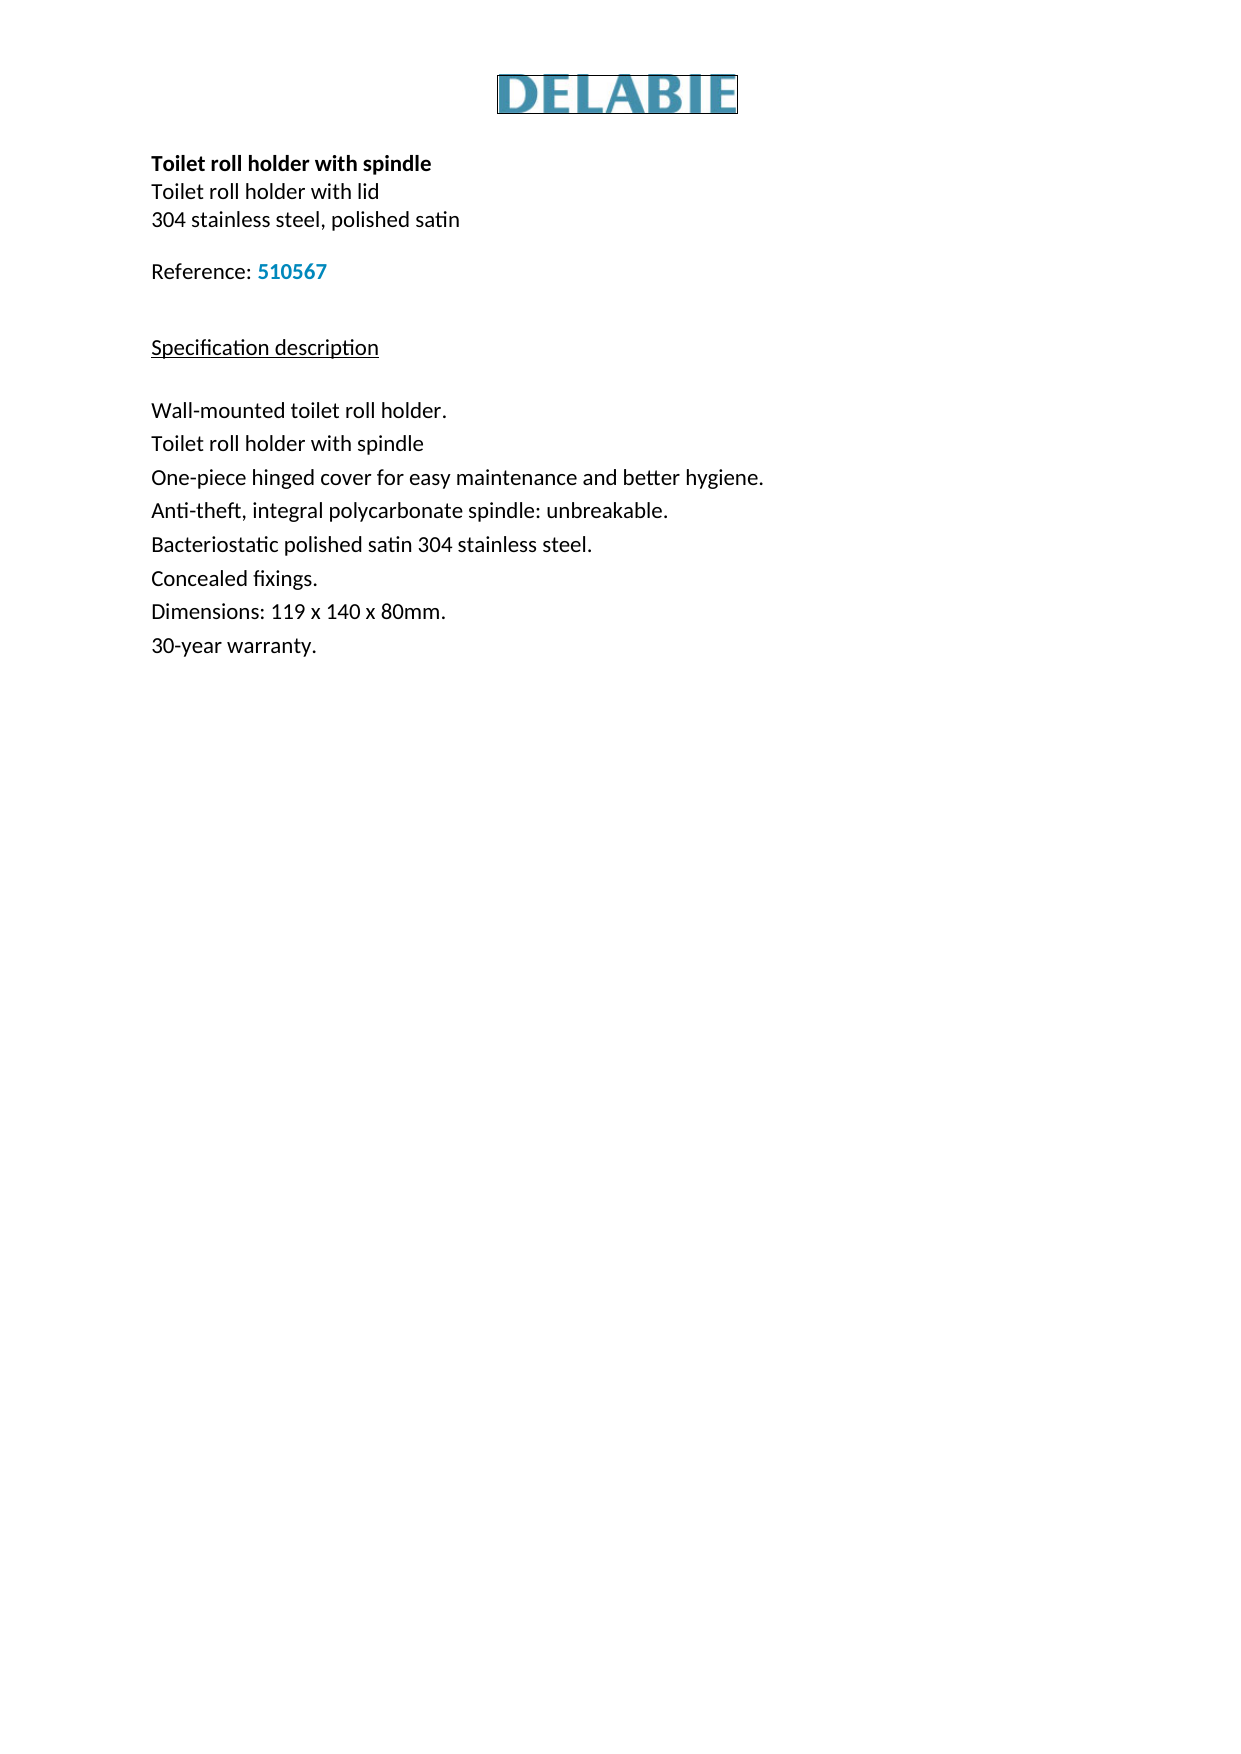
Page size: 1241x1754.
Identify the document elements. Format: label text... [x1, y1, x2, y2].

text Wall-mounted toilet roll holder. [151, 396, 1084, 424]
text Toilet roll holder with spindle [151, 429, 1084, 458]
text Toilet roll holder with spindle [151, 149, 1084, 177]
text One-piece hinged cover for easy maintenance and better hygiene. [151, 463, 1084, 491]
text Anti-theft, integral polycarbonate spindle: unbreakable. [151, 497, 1084, 525]
text Bacteriostatic polished satin 304 stainless steel. [151, 530, 1084, 558]
text Dimensions: 119 x 140 x 80mm. [151, 597, 1084, 625]
text Specification description [151, 333, 1084, 361]
text 30-year warranty. [151, 631, 1084, 659]
text Reference: 510567 [151, 257, 1084, 285]
text Toilet roll holder with lid [151, 177, 1084, 205]
text 304 stainless steel, polished satin [151, 205, 1084, 233]
text Concealed fixings. [151, 564, 1084, 592]
picture [498, 76, 737, 113]
